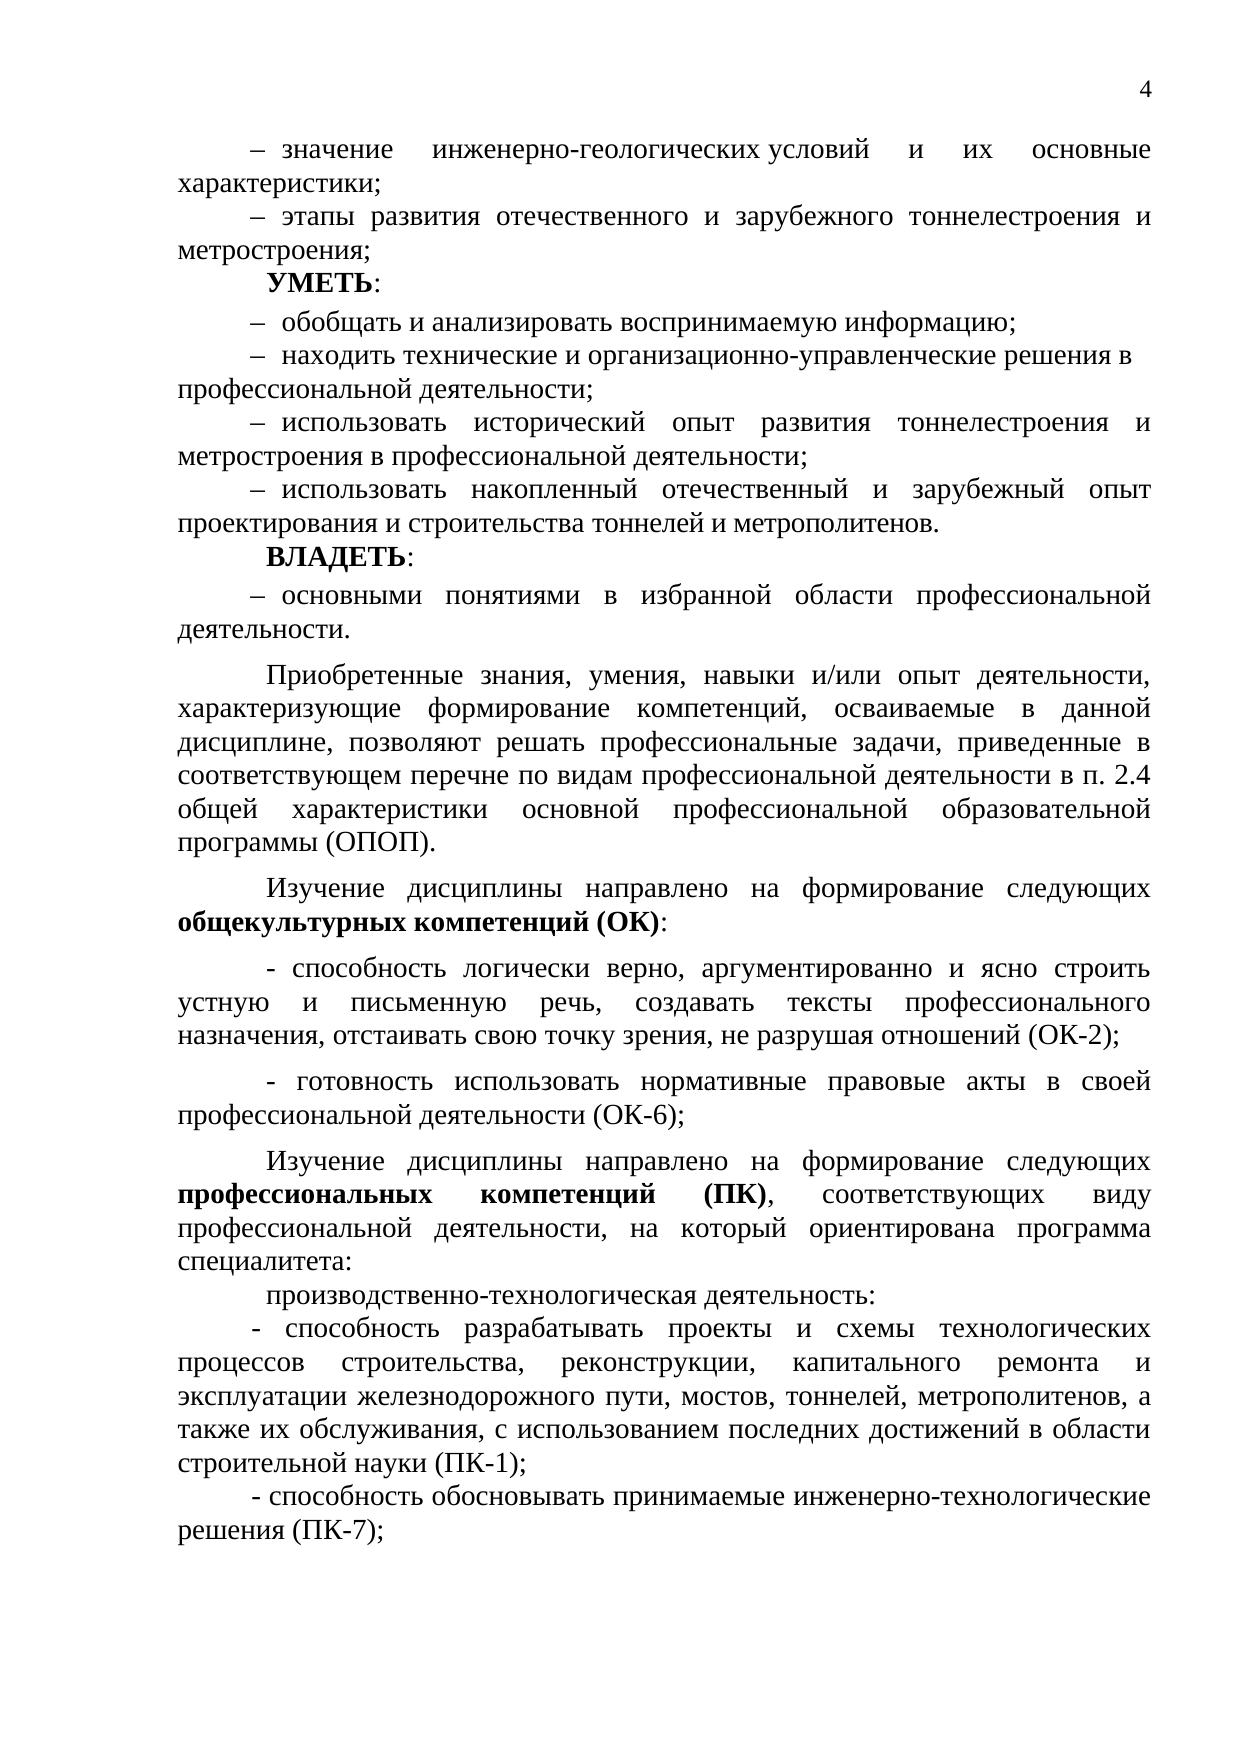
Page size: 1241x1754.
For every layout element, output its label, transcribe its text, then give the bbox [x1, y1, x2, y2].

text - способность разрабатывать проекты и схемы технологических процессов строительства, реконструкции, капитального ремонта и эксплуатации железнодорожного пути, мостов, тоннелей, метрополитенов, а также их обслуживания, с использованием последних достижений в области строительной науки (ПК-1); [177, 1311, 1152, 1478]
list использовать накопленный отечественный и зарубежный опыт проектирования и строительства тоннелей и метрополитенов. [177, 472, 1152, 539]
text - способность обосновывать принимаемые инженерно-технологические решения (ПК-7); [177, 1478, 1152, 1545]
text - способность логически верно, аргументированно и ясно строить устную и письменную речь, создавать тексты профессионального назначения, отстаивать свою точку зрения, не разрушая отношений (ОК-2); [177, 950, 1152, 1051]
text ВЛАДЕТЬ: [177, 539, 1152, 572]
text производственно-технологическая деятельность: [177, 1277, 1152, 1311]
list этапы развития отечественного и зарубежного тоннелестроения и метростроения; [177, 198, 1152, 265]
list находить технические и организационно-управленческие решения в [177, 337, 1152, 371]
text - готовность использовать нормативные правовые акты в своей профессиональной деятельности (ОК-6); [177, 1063, 1152, 1130]
list основными понятиями в избранной области профессиональной деятельности. [177, 577, 1152, 644]
list использовать исторический опыт развития тоннелестроения и метростроения в профессиональной деятельности; [177, 404, 1152, 472]
text Изучение дисциплины направлено на формирование следующих профессиональных компетенций (ПК), соответствующих виду профессиональной деятельности, на который ориентирована программа специалитета: [177, 1143, 1152, 1277]
text профессиональной деятельности; [177, 371, 1152, 404]
text УМЕТЬ: [177, 265, 1152, 299]
list обобщать и анализировать воспринимаемую информацию; [177, 304, 1152, 337]
text Приобретенные знания, умения, навыки и/или опыт деятельности, характеризующие формирование компетенций, осваиваемые в данной дисциплине, позволяют решать профессиональные задачи, приведенные в соответствующем перечне по видам профессиональной деятельности в п. 2.4 общей характеристики основной профессиональной образовательной программы (ОПОП). [177, 657, 1152, 858]
list значение инженерно-геологических условий и их основные характеристики; [177, 131, 1152, 198]
text Изучение дисциплины направлено на формирование следующих общекультурных компетенций (ОК): [177, 871, 1152, 938]
